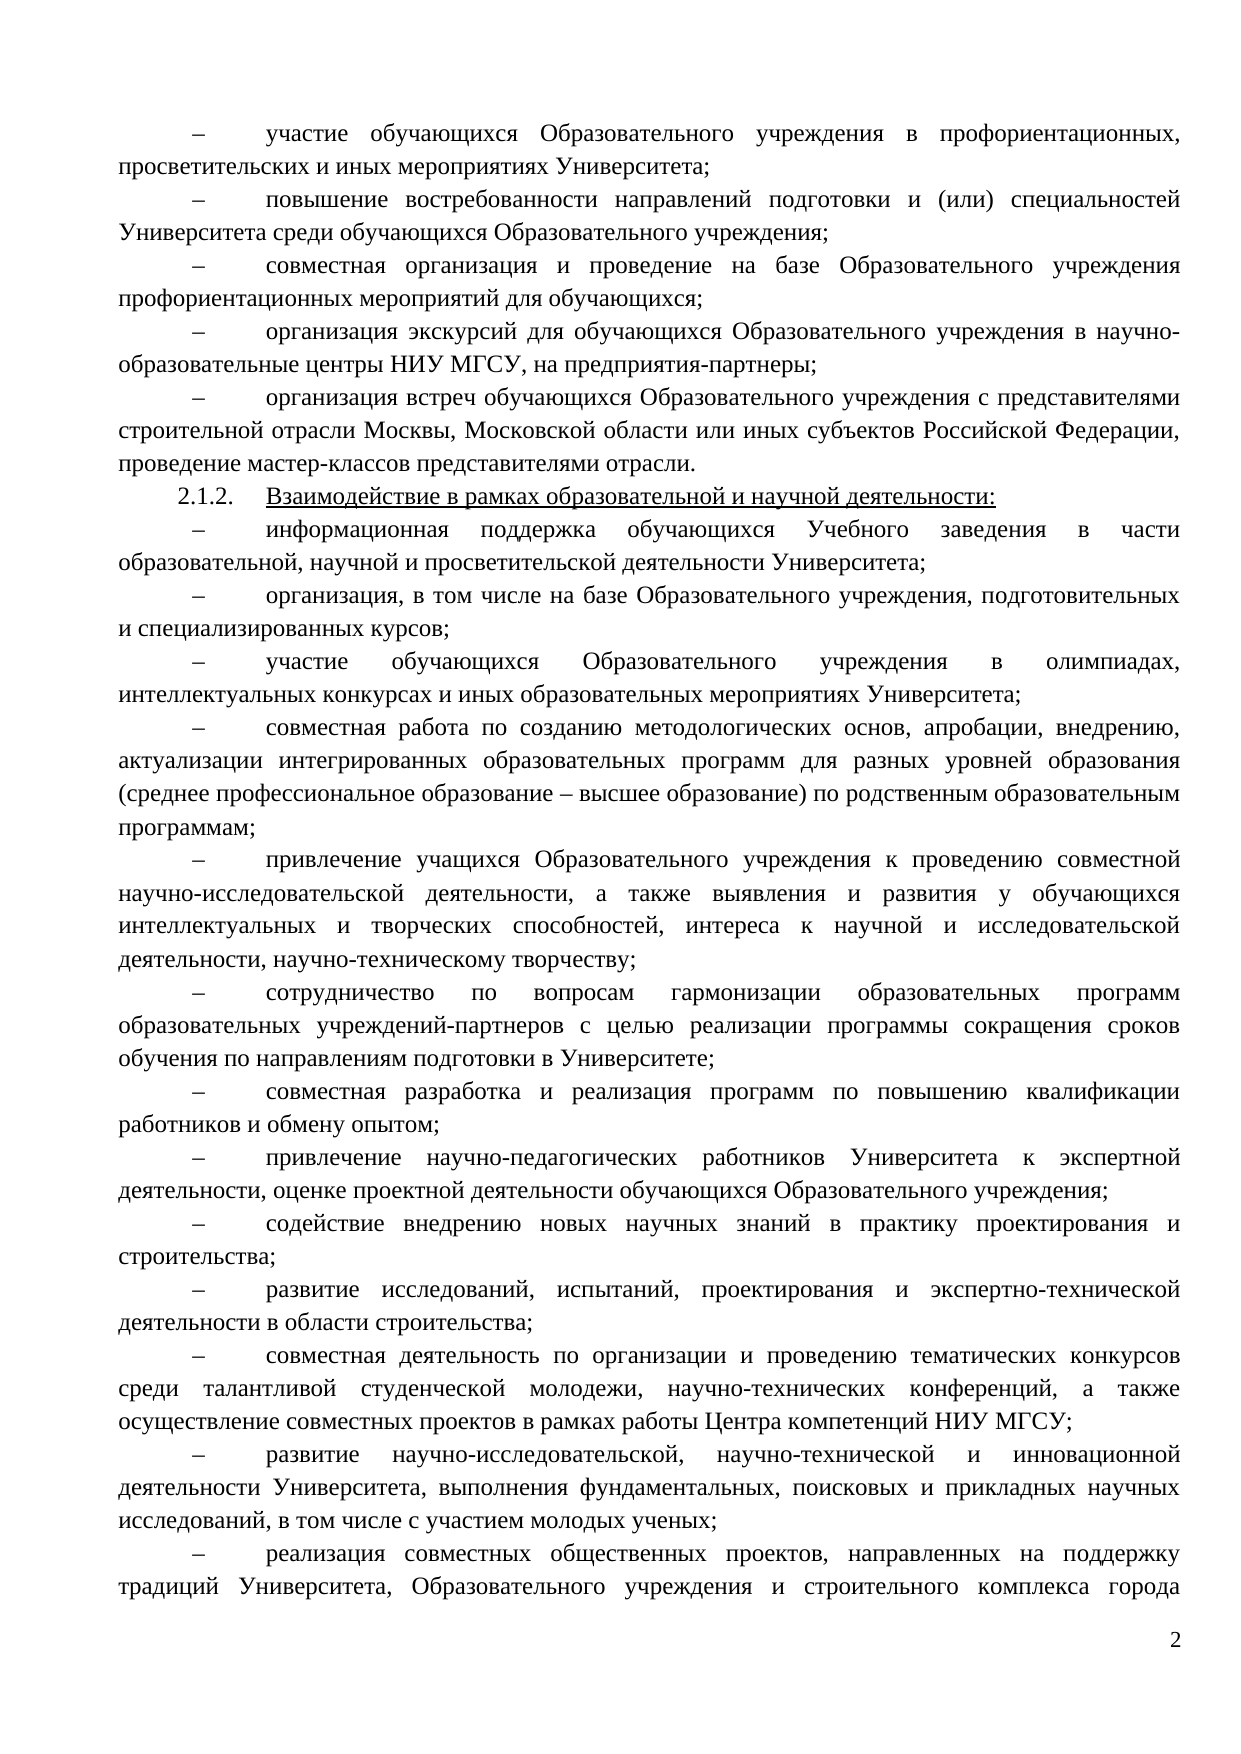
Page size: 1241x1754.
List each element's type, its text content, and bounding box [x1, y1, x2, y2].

list участие обучающихся Образовательного учреждения в профориентационных, просветительских и иных мероприятиях Университета; [118, 118, 1181, 180]
list организация экскурсий для обучающихся Образовательного учреждения в научно-образовательные центры НИУ МГСУ, на предприятия-партнеры; [118, 316, 1181, 378]
list совместная работа по созданию методологических основ, апробации, внедрению, актуализации интегрированных образовательных программ для разных уровней образования (среднее профессиональное образование – высшее образование) по родственным образовательным программам; [118, 712, 1181, 840]
list развитие научно-исследовательской, научно-технической и инновационной деятельности Университета, выполнения фундаментальных, поисковых и прикладных научных исследований, в том числе с участием молодых ученых; [118, 1439, 1181, 1534]
list привлечение научно-педагогических работников Университета к экспертной деятельности, оценке проектной деятельности обучающихся Образовательного учреждения; [118, 1142, 1181, 1203]
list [118, 1538, 1181, 1600]
list участие обучающихся Образовательного учреждения в олимпиадах, интеллектуальных конкурсах и иных образовательных мероприятиях Университета; [118, 646, 1181, 708]
list совместная деятельность по организации и проведению тематических конкурсов среди талантливой студенческой молодежи, научно-технических конференций, а также осуществление совместных проектов в рамках работы Центра компетенций НИУ МГСУ; [118, 1340, 1181, 1435]
list повышение востребованности направлений подготовки и (или) специальностей Университета среди обучающихся Образовательного учреждения; [118, 184, 1181, 246]
list содействие внедрению новых научных знаний в практику проектирования и строительства; [118, 1208, 1181, 1269]
list информационная поддержка обучающихся Учебного заведения в части образовательной, научной и просветительской деятельности Университета; [118, 514, 1181, 576]
list совместная организация и проведение на базе Образовательного учреждения профориентационных мероприятий для обучающихся; [118, 250, 1181, 312]
list развитие исследований, испытаний, проектирования и экспертно-технической деятельности в области строительства; [118, 1274, 1181, 1336]
list сотрудничество по вопросам гармонизации образовательных программ образовательных учреждений-партнеров с целью реализации программы сокращения сроков обучения по направлениям подготовки в Университете; [118, 977, 1181, 1071]
list организация, в том числе на базе Образовательного учреждения, подготовительных и специализированных курсов; [118, 580, 1181, 642]
list совместная разработка и реализация программ по повышению квалификации работников и обмену опытом; [118, 1076, 1181, 1137]
list Взаимодействие в рамках образовательной и научной деятельности: [177, 481, 1181, 510]
list организация встреч обучающихся Образовательного учреждения с представителями строительной отрасли Москвы, Московской области или иных субъектов Российской Федерации, проведение мастер-классов представителями отрасли. [118, 382, 1181, 477]
list привлечение учащихся Образовательного учреждения к проведению совместной научно-исследовательской деятельности, а также выявления и развития у обучающихся интеллектуальных и творческих способностей, интереса к научной и исследовательской деятельности, научно-техническому творчеству; [118, 844, 1181, 972]
